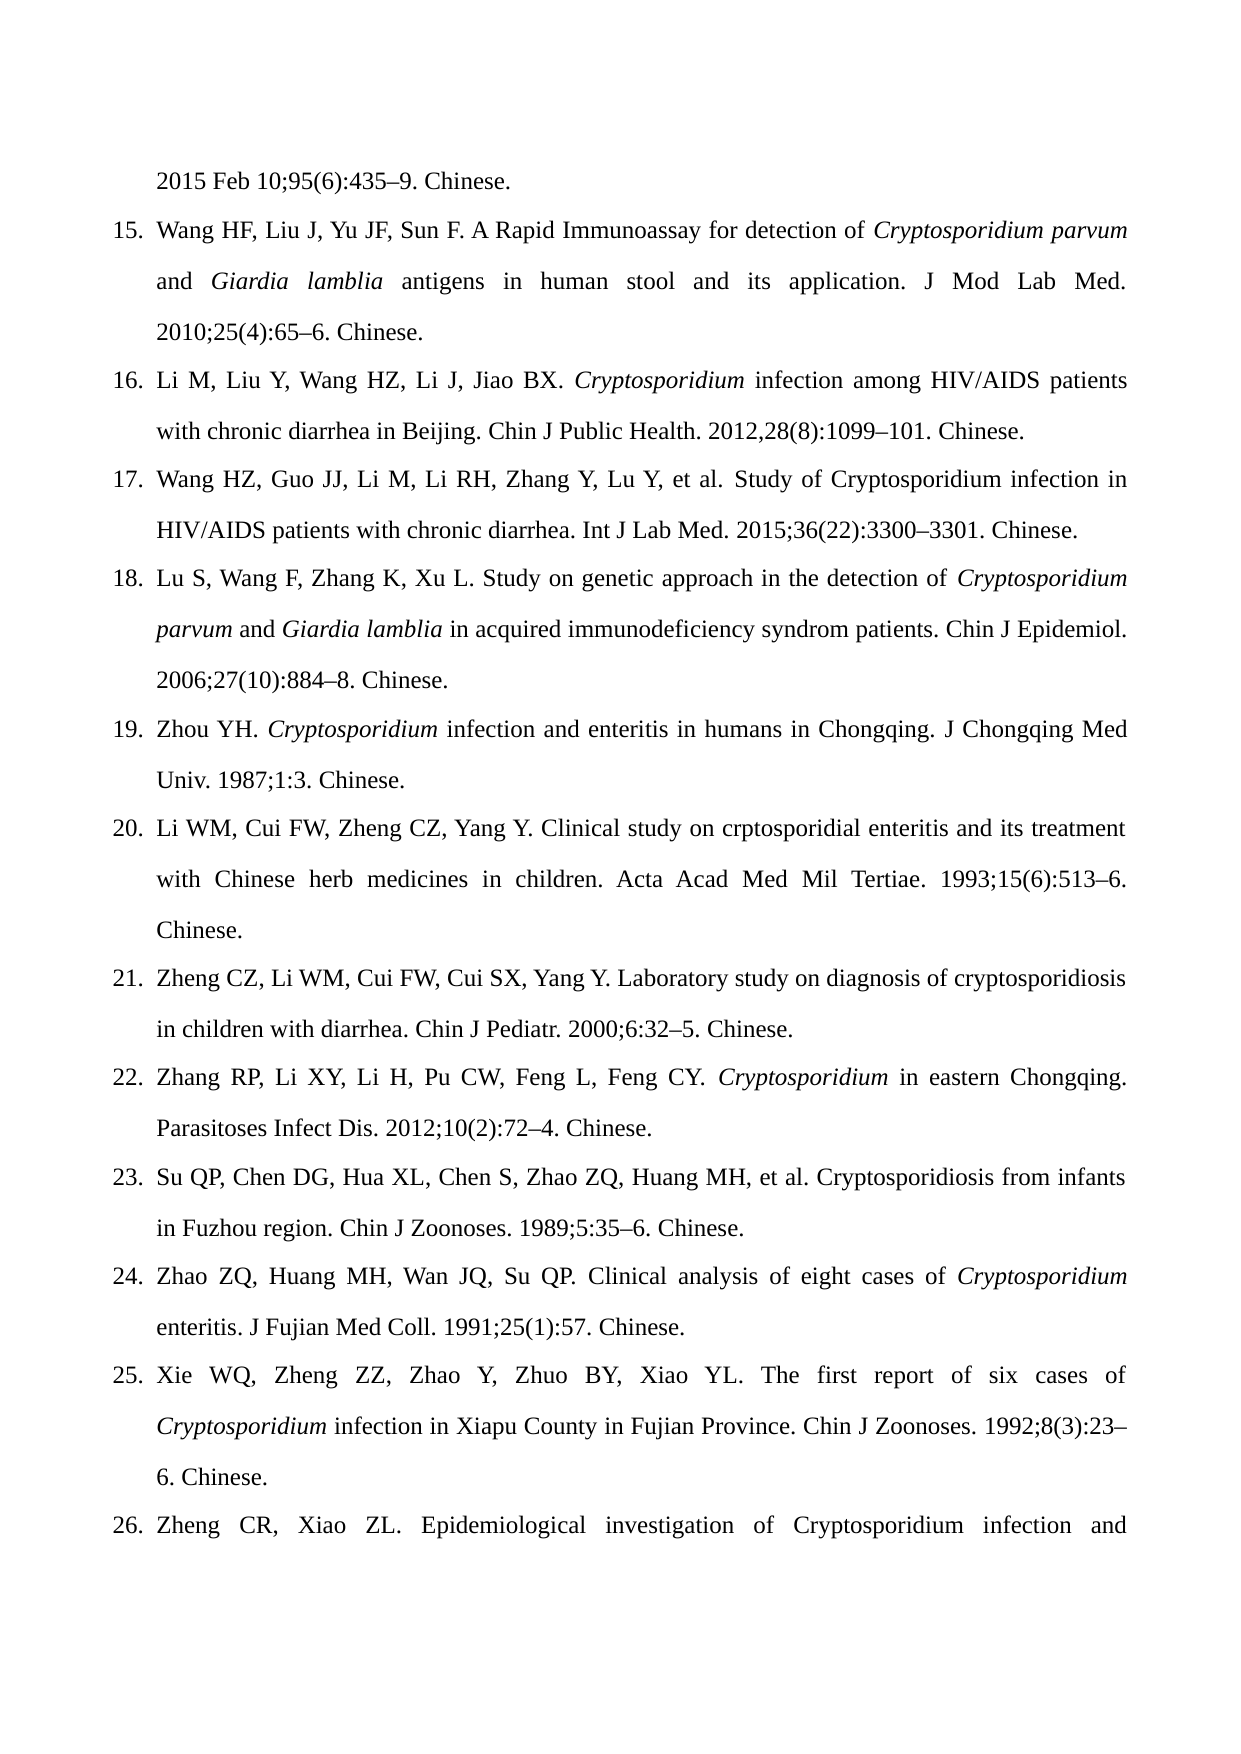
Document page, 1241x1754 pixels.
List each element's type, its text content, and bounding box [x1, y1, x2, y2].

list Xie WQ, Zheng ZZ, Zhao Y, Zhuo BY, Xiao YL. The first report of six cases of Cryptosporidium infection in Xiapu County in Fujian Province. Chin J Zoonoses. 1992;8(3):23–6. Chinese. [112, 1358, 1128, 1493]
list Li WM, Cui FW, Zheng CZ, Yang Y. Clinical study on crptosporidial enteritis and its treatment with Chinese herb medicines in children. Acta Acad Med Mil Tertiae. 1993;15(6):513–6. Chinese. [112, 810, 1128, 946]
list Zhang RP, Li XY, Li H, Pu CW, Feng L, Feng CY. Cryptosporidium in eastern Chongqing. Parasitoses Infect Dis. 2012;10(2):72–4. Chinese. [112, 1060, 1128, 1145]
list Zheng CZ, Li WM, Cui FW, Cui SX, Yang Y. Laboratory study on diagnosis of cryptosporidiosis in children with diarrhea. Chin J Pediatr. 2000;6:32–5. Chinese. [112, 961, 1128, 1046]
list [112, 164, 1128, 198]
list Zhao ZQ, Huang MH, Wan JQ, Su QP. Clinical analysis of eight cases of Cryptosporidium enteritis. J Fujian Med Coll. 1991;25(1):57. Chinese. [112, 1258, 1128, 1343]
list Li M, Liu Y, Wang HZ, Li J, Jiao BX. Cryptosporidium infection among HIV/AIDS patients with chronic diarrhea in Beijing. Chin J Public Health. 2012,28(8):1099–101. Chinese. [112, 362, 1128, 447]
list Su QP, Chen DG, Hua XL, Chen S, Zhao ZQ, Huang MH, et al. Cryptosporidiosis from infants in Fuzhou region. Chin J Zoonoses. 1989;5:35–6. Chinese. [112, 1159, 1128, 1244]
list Wang HF, Liu J, Yu JF, Sun F. A Rapid Immunoassay for detection of Cryptosporidium parvum and Giardia lamblia antigens in human stool and its application. J Mod Lab Med. 2010;25(4):65–6. Chinese. [112, 212, 1128, 348]
list Zhou YH. Cryptosporidium infection and enteritis in humans in Chongqing. J Chongqing Med Univ. 1987;1:3. Chinese. [112, 711, 1128, 796]
list Lu S, Wang F, Zhang K, Xu L. Study on genetic approach in the detection of Cryptosporidium parvum and Giardia lamblia in acquired immunodeficiency syndrom patients. Chin J Epidemiol. 2006;27(10):884–8. Chinese. [112, 561, 1128, 697]
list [112, 1508, 1128, 1542]
list Wang HZ, Guo JJ, Li M, Li RH, Zhang Y, Lu Y, et al. Study of Cryptosporidium infection in HIV/AIDS patients with chronic diarrhea. Int J Lab Med. 2015;36(22):3300–3301. Chinese. [112, 462, 1128, 547]
